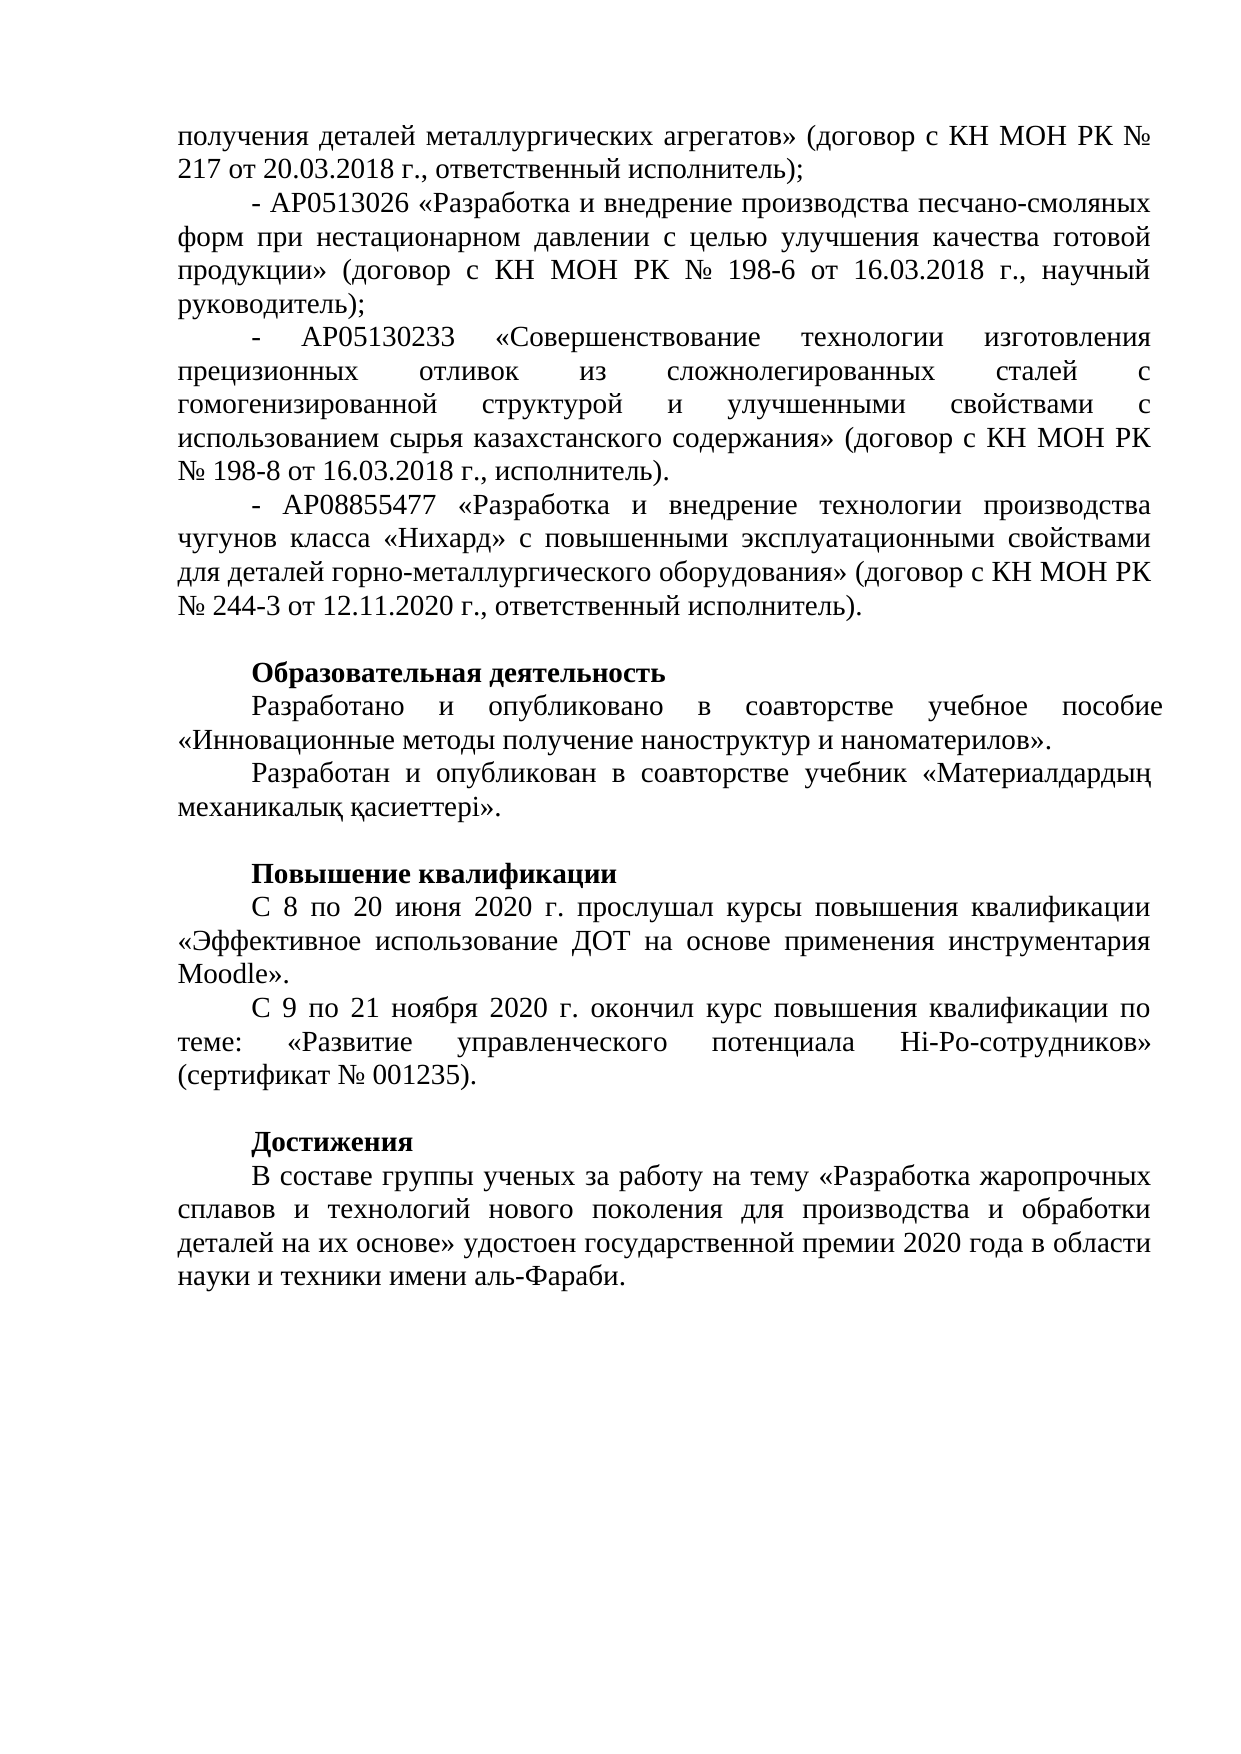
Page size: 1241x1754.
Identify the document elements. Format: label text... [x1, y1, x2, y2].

text Образовательная деятельность [177, 655, 1152, 688]
text С 8 по 20 июня . прослушал курсы повышения квалификации «Эффективное использование ДОТ на основе применения инструментария Moodle». [177, 889, 1152, 990]
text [177, 118, 1152, 185]
text - АР08855477 «Разработка и внедрение технологии производства чугунов класса «Нихард» с повышенными эксплуатационными свойствами для деталей горно-металлургического оборудования» (договор с КН МОН РК № 244-3 от 12.11.2020 г., ответственный исполнитель). [177, 487, 1152, 621]
text С 9 по 21 ноября . окончил курс повышения квалификации по теме: «Развитие управленческого потенциала Hi-Po-сотрудников» (сертификат № 001235). [177, 990, 1152, 1091]
text Разработан и опубликован в соавторстве учебник «Материалдардың механикалық қасиеттері». [177, 755, 1152, 822]
text - АР05130233 «Совершенствование технологии изготовления прецизионных отливок из сложнолегированных сталей с гомогенизированной структурой и улучшенными свойствами с использованием сырья казахстанского содержания» (договор с КН МОН РК № 198-8 от 16.03.2018 г., исполнитель). [177, 319, 1152, 487]
text Достижения [177, 1124, 1152, 1158]
text В составе группы ученых за работу на тему «Разработка жаропрочных сплавов и технологий нового поколения для производства и обработки деталей на их основе» удостоен государственной премии 2020 года в области науки и техники имени аль-Фараби. [177, 1158, 1152, 1292]
text Разработано и опубликовано в соавторстве учебное пособие «Инновационные методы получение наноструктур и наноматерилов». [177, 688, 1164, 755]
text Повышение квалификации [177, 856, 1152, 889]
text - АР0513026 «Разработка и внедрение производства песчано-смоляных форм при нестационарном давлении с целью улучшения качества готовой продукции» (договор с КН МОН РК № 198-6 от 16.03.2018 г., научный руководитель); [177, 185, 1152, 319]
